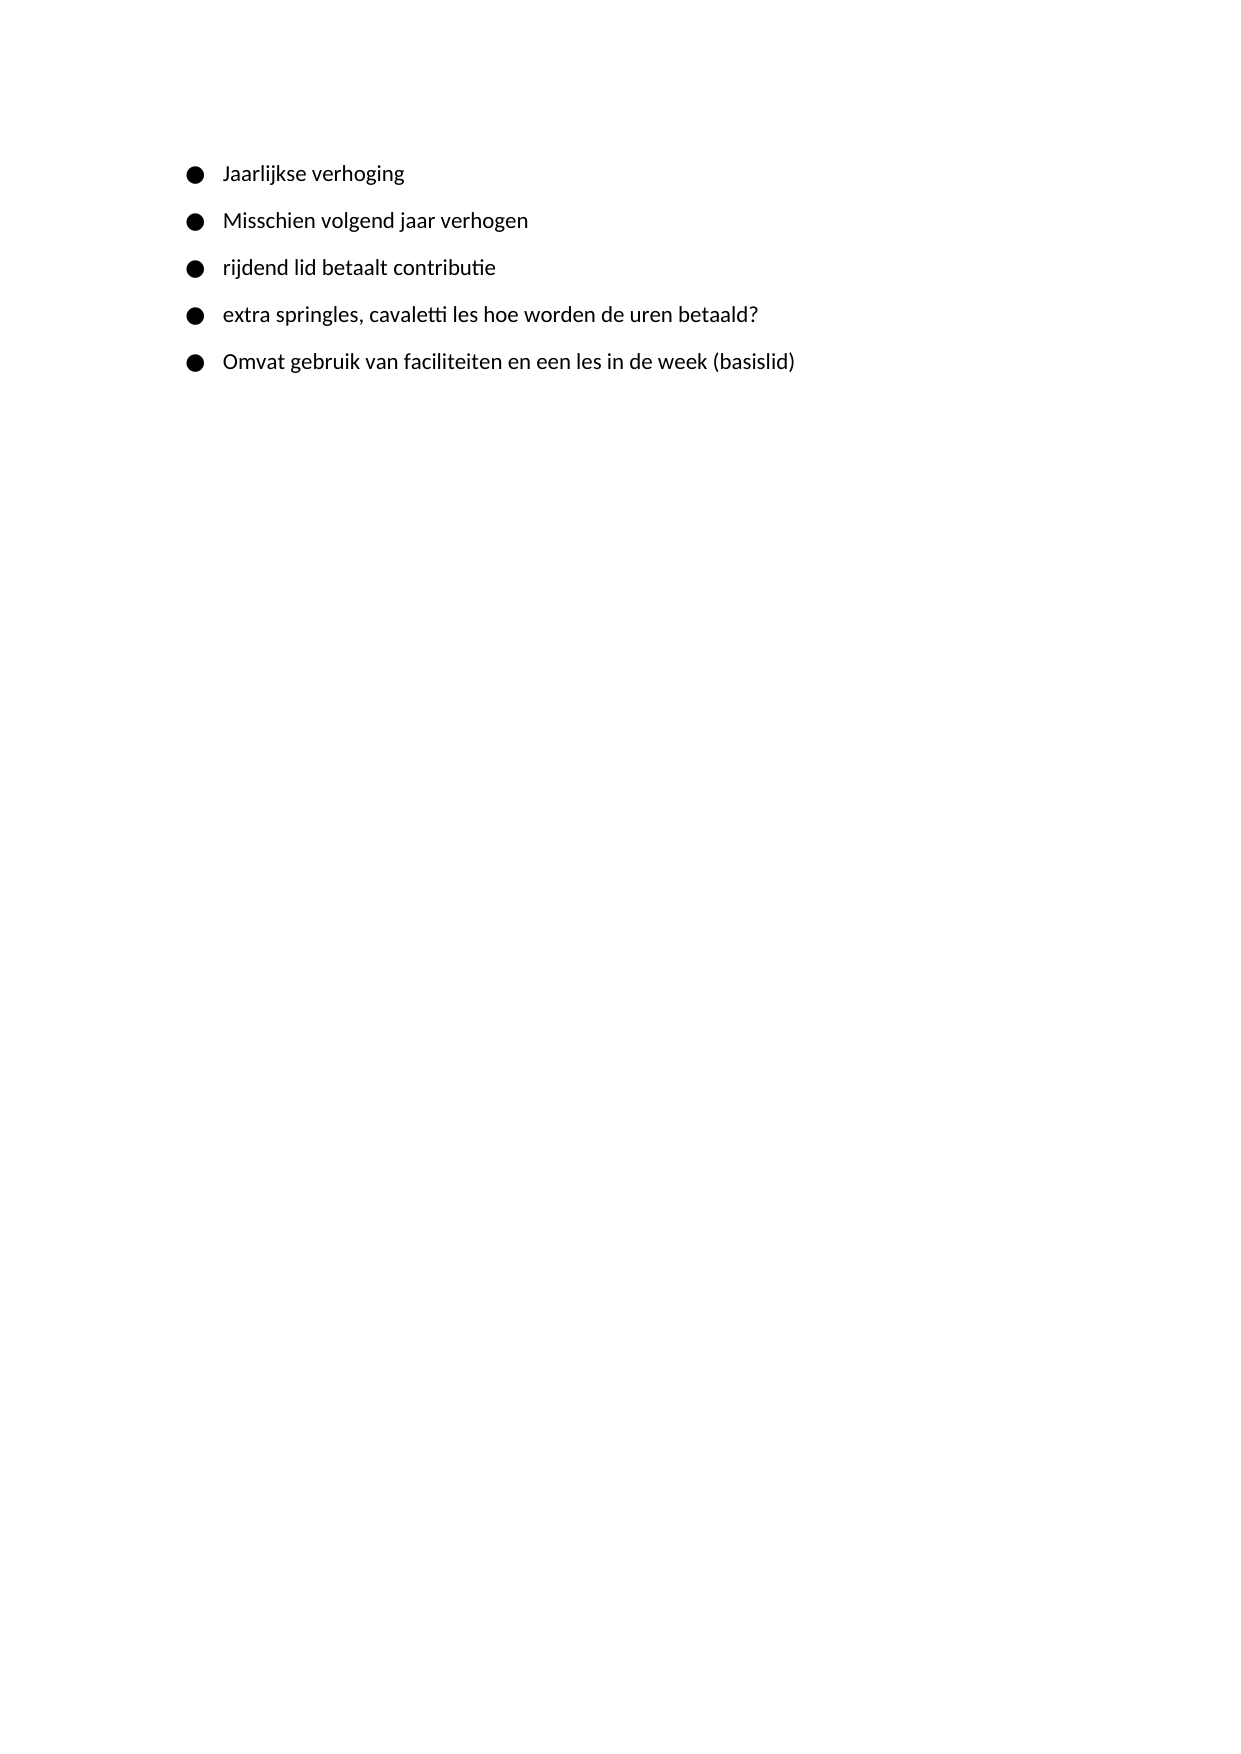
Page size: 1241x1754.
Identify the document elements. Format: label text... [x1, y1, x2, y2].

list Omvat gebruik van faciliteiten en een les in de week (basislid) [185, 336, 1093, 382]
list Jaarlijkse verhoging [185, 148, 1093, 194]
list Misschien volgend jaar verhogen [185, 194, 1093, 242]
list rijdend lid betaalt contributie [185, 242, 1093, 288]
list extra springles, cavaletti les hoe worden de uren betaald? [185, 288, 1093, 336]
